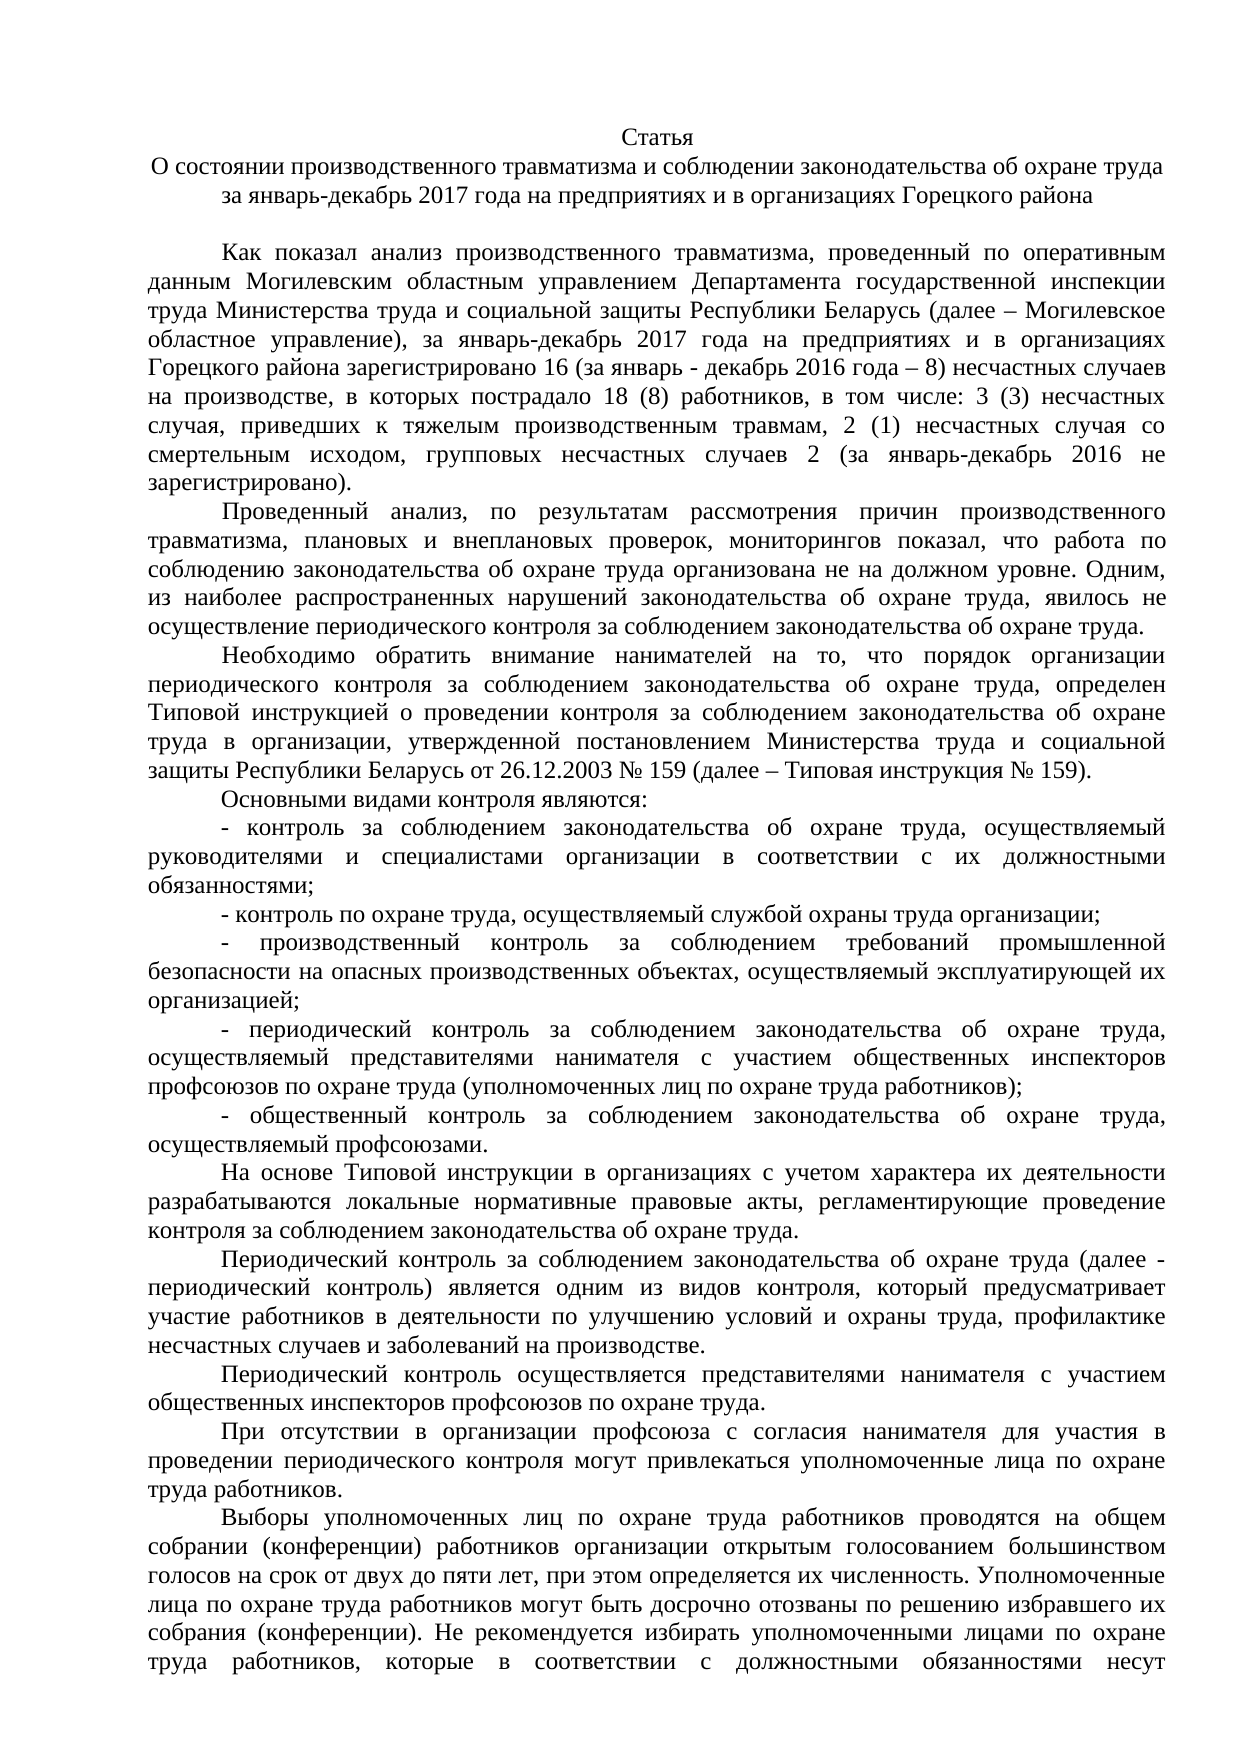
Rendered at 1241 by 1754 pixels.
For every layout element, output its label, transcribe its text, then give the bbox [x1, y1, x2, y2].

text - периодический контроль за соблюдением законодательства об охране труда, осуществляемый представителями нанимателя с участием общественных инспекторов профсоюзов по охране труда (уполномоченных лиц по охране труда работников); [148, 1014, 1167, 1100]
text Как показал анализ производственного травматизма, проведенный по оперативным данным Могилевским областным управлением Департамента государственной инспекции труда Министерства труда и социальной защиты Республики Беларусь (далее – Могилевское областное управление), за январь-декабрь 2017 года на предприятиях и в организациях Горецкого района зарегистрировано 16 (за январь - декабрь 2016 года – 8) несчастных случаев на производстве, в которых пострадало 18 (8) работников, в том числе: 3 (3) несчастных случая, приведших к тяжелым производственным травмам, 2 (1) несчастных случая со смертельным исходом, групповых несчастных случаев 2 (за январь-декабрь 2016 не зарегистрировано). [148, 237, 1167, 496]
text - производственный контроль за соблюдением требований промышленной безопасности на опасных производственных объектах, осуществляемый эксплуатирующей их организацией; [148, 927, 1167, 1014]
text Периодический контроль за соблюдением законодательства об охране труда (далее - периодический контроль) является одним из видов контроля, который предусматривает участие работников в деятельности по улучшению условий и охраны труда, профилактике несчастных случаев и заболеваний на производстве. [148, 1244, 1167, 1359]
text О состоянии производственного травматизма и соблюдении законодательства об охране труда за январь-декабрь 2017 года на предприятиях и в организациях Горецкого района [148, 151, 1167, 209]
text На основе Типовой инструкции в организациях с учетом характера их деятельности разрабатываются локальные нормативные правовые акты, регламентирующие проведение контроля за соблюдением законодательства об охране труда. [148, 1157, 1167, 1244]
text Проведенный анализ, по результатам рассмотрения причин производственного травматизма, плановых и внеплановых проверок, мониторингов показал, что работа по соблюдению законодательства об охране труда организована не на должном уровне. Одним, из наиболее распространенных нарушений законодательства об охране труда, явилось не осуществление периодического контроля за соблюдением законодательства об охране труда. [148, 496, 1167, 640]
text Периодический контроль осуществляется представителями нанимателя с участием общественных инспекторов профсоюзов по охране труда. [148, 1359, 1167, 1416]
text - контроль по охране труда, осуществляемый службой охраны труда организации; [148, 899, 1167, 927]
text - общественный контроль за соблюдением законодательства об охране труда, осуществляемый профсоюзами. [148, 1100, 1167, 1157]
text Основными видами контроля являются: [148, 784, 1167, 812]
text Необходимо обратить внимание нанимателей на то, что порядок организации периодического контроля за соблюдением законодательства об охране труда, определен Типовой инструкцией о проведении контроля за соблюдением законодательства об охране труда в организации, утвержденной постановлением Министерства труда и социальной защиты Республики Беларусь от 26.12.2003 № 159 (далее – Типовая инструкция № 159). [148, 640, 1167, 784]
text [148, 1502, 1167, 1675]
text Статья [148, 122, 1167, 151]
text - контроль за соблюдением законодательства об охране труда, осуществляемый руководителями и специалистами организации в соответствии с их должностными обязанностями; [148, 812, 1167, 899]
text При отсутствии в организации профсоюза с согласия нанимателя для участия в проведении периодического контроля могут привлекаться уполномоченные лица по охране труда работников. [148, 1416, 1167, 1502]
